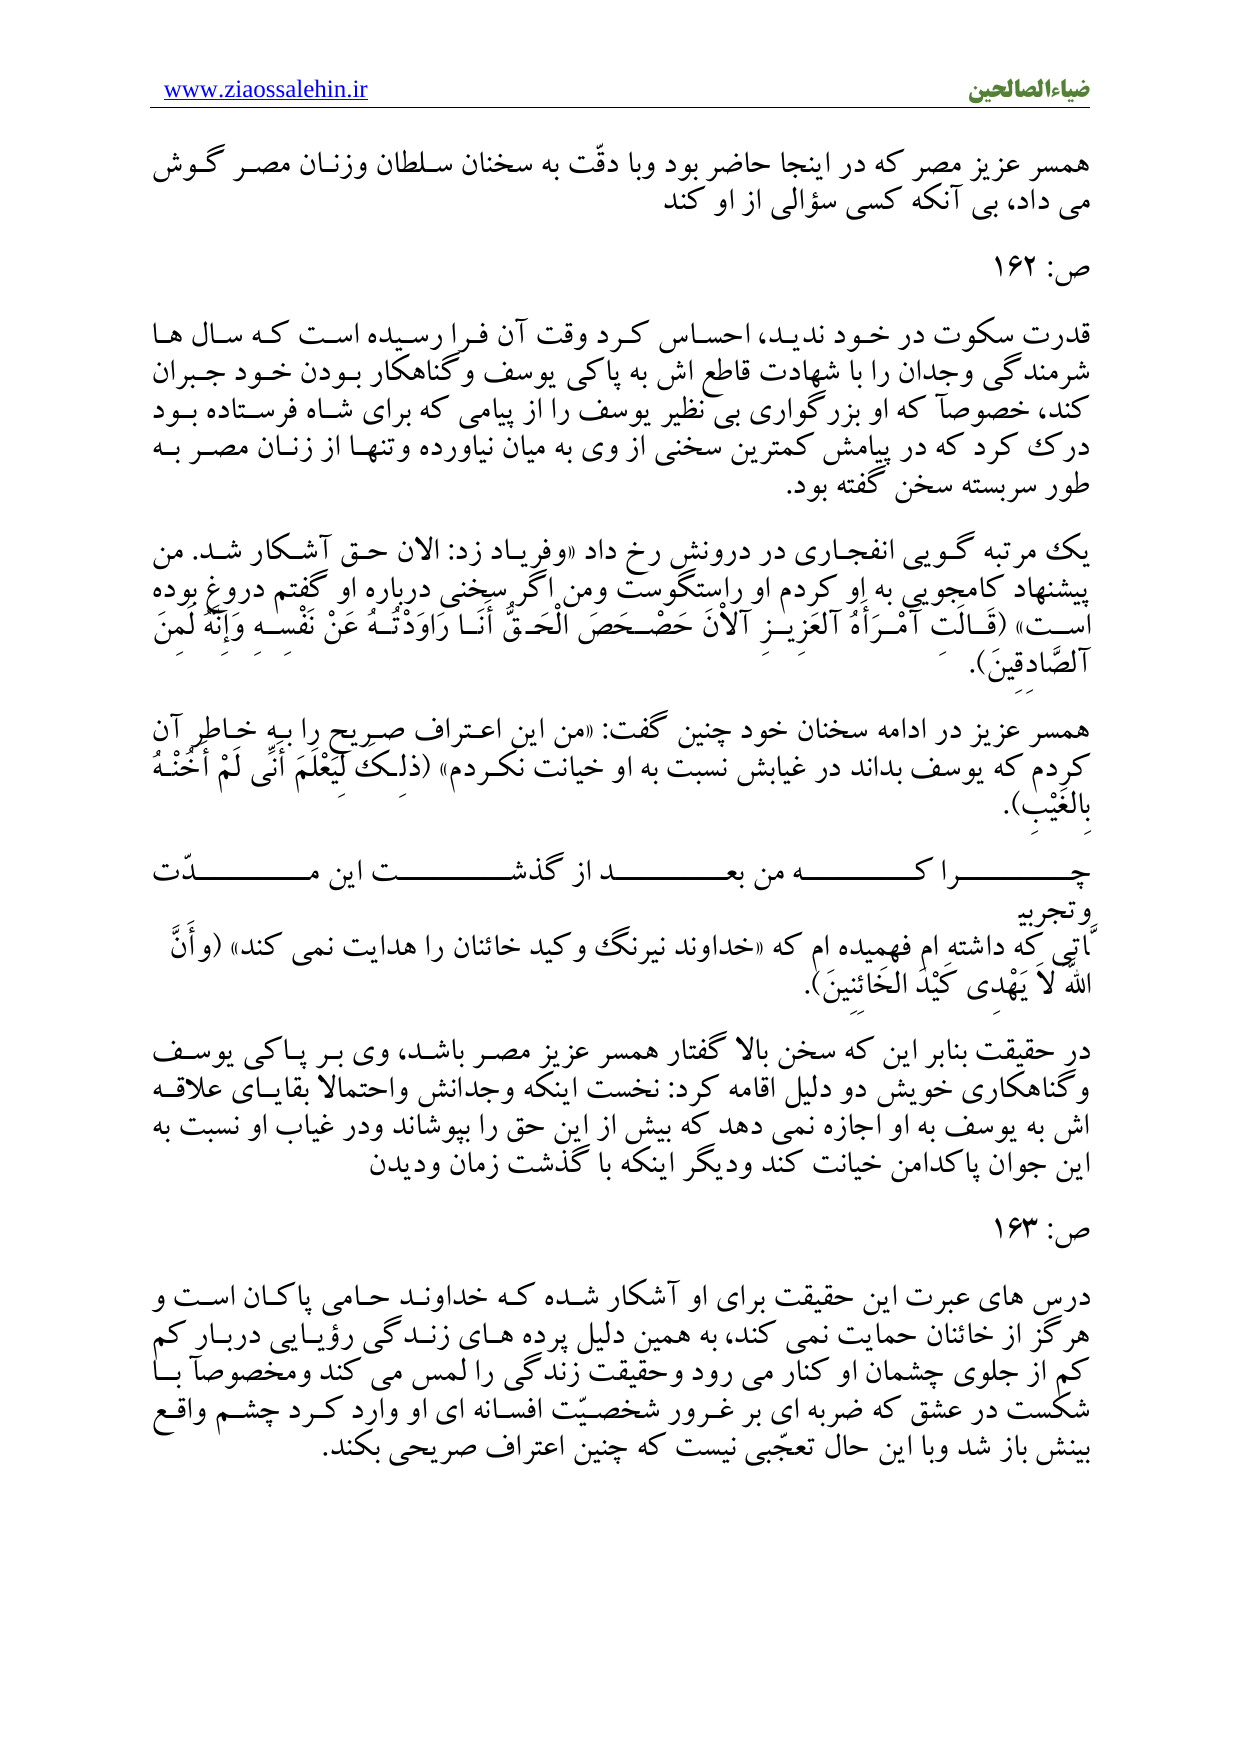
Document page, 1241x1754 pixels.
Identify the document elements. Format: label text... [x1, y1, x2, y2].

text ص: 162 [150, 254, 1090, 292]
text یک مرتبه گویی انفجاری در درونش رخ داد «وفریاد زد: الان حق آشکار شد. من پیشنهاد کامجویی به او کردم او راستگوست ومن اگر سخنی درباره او گفتم دروغ بوده است» (قَالَتِ آمْرَأَهُ آلعَزِیزِ آلاْنَ حَصْحَصَ الْحَقُّ أَنَا رَاوَدْتُهُ عَنْ نَفْسِهِ وَإِنَّهُ لَمِنَ آلصَّادِقِینَ). [150, 537, 1090, 687]
text همسر عزیز مصر که در اینجا حاضر بود وبا دقّت به سخنان سلطان وزنان مصر گوش می داد، بی آنکه کسی سؤالی از او کند [150, 150, 1090, 225]
text قدرت سکوت در خود ندید، احساس کرد وقت آن فرا رسیده است که سال ها شرمندگی وجدان را با شهادت قاطع اش به پاکی یوسف وگناهکار بودن خود جبران کند، خصوصآ که او بزرگواری بی نظیر یوسف را از پیامی که برای شاه فرستاده بود درک کرد که در پیامش کمترین سخنی از وی به میان نیاورده وتنها از زنان مصر به طور سربسته سخن گفته بود. [150, 321, 1090, 508]
text در حقیقت بنابر این که سخن بالا گفتار همسر عزیز مصر باشد، وی بر پاکی یوسف وگناهکاری خویش دو دلیل اقامه کرد: نخست اینکه وجدانش واحتمالا بقایای علاقه اش به یوسف به او اجازه نمی دهد که بیش از این حق را بپوشاند ودر غیاب او نسبت به این جوان پاکدامن خیانت کند ودیگر اینکه با گذشت زمان ودیدن [150, 1037, 1090, 1187]
text چرا که من بعد از گذشت این مدّت وتجربیّاتی که داشته ام فهمیده ام که «خداوند نیرنگ وکید خائنان را هدایت نمی کند» (وَأَنَّ اللَّهَ لاَ یَهْدِی کَیْدَ الخَائِنِینَ). [150, 858, 1090, 1008]
text همسر عزیز در ادامه سخنان خود چنین گفت: «من این اعتراف صریح را به خاطر آن کردم که یوسف بداند در غیابش نسبت به او خیانت نکردم» (ذلِکَ لِیَعْلَمَ أَنِّی لَمْ أَخُنْهُ بِالغَیْبِ). [150, 717, 1090, 829]
text ص: 163 [150, 1217, 1090, 1254]
text درس های عبرت این حقیقت برای او آشکار شده که خداوند حامی پاکان است و هرگز از خائنان حمایت نمی کند، به همین دلیل پرده های زندگی رؤیایی دربار کم کم از جلوی چشمان او کنار می رود وحقیقت زندگی را لمس می کند ومخصوصآ با شکست در عشق که ضربه ای بر غرور شخصیّت افسانه ای او وارد کرد چشم واقع بینش باز شد وبا این حال تعجّبی نیست که چنین اعتراف صریحی بکند. [150, 1283, 1090, 1471]
